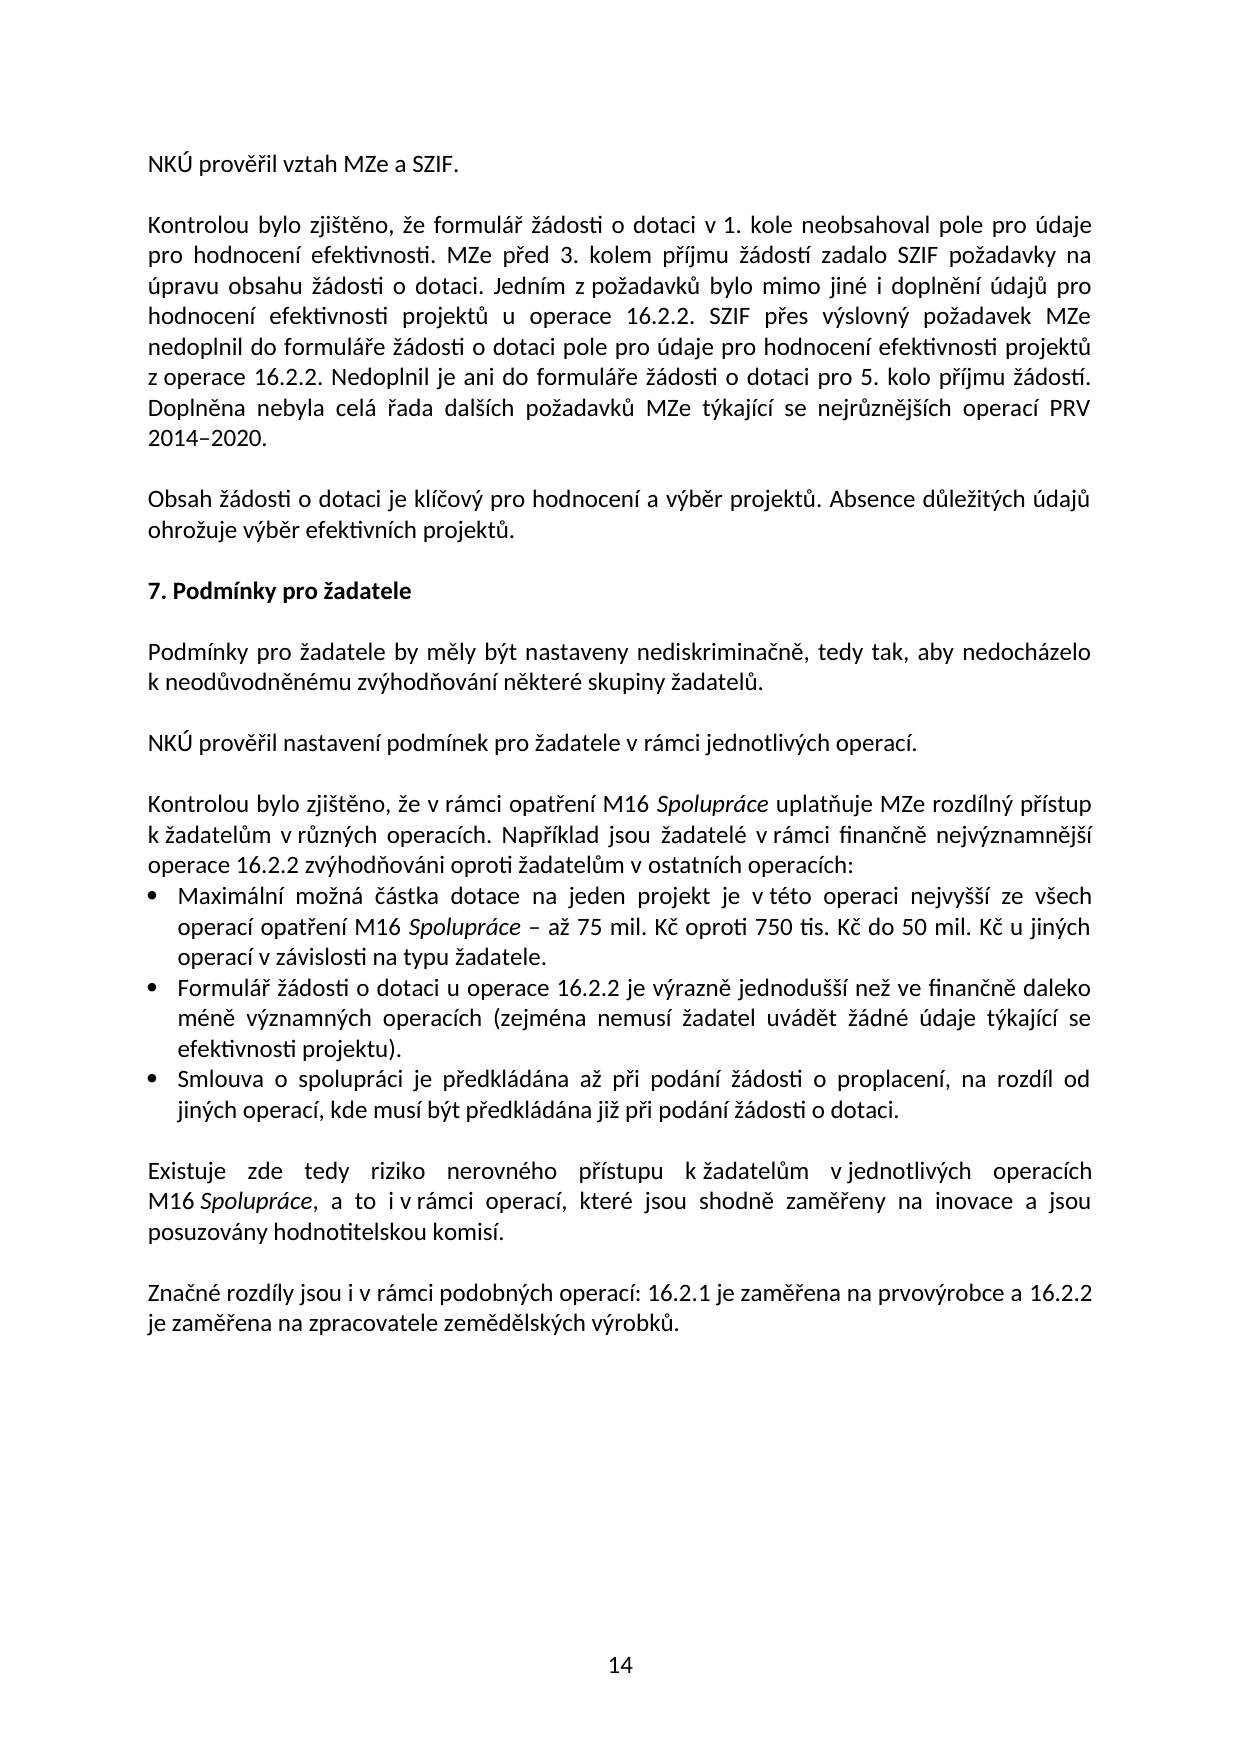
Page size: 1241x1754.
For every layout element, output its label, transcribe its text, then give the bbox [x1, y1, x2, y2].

text Existuje zde tedy riziko nerovného přístupu k žadatelům v jednotlivých operacích M16 Spolupráce, a to i v rámci operací, které jsou shodně zaměřeny na inovace a jsou posuzovány hodnotitelskou komisí. [148, 1155, 1092, 1246]
text 7. Podmínky pro žadatele [148, 575, 1092, 606]
text Obsah žádosti o dotaci je klíčový pro hodnocení a výběr projektů. Absence důležitých údajů ohrožuje výběr efektivních projektů. [148, 483, 1092, 544]
text Kontrolou bylo zjištěno, že v rámci opatření M16 Spolupráce uplatňuje MZe rozdílný přístup k žadatelům v různých operacích. Například jsou žadatelé v rámci finančně nejvýznamnější operace 16.2.2 zvýhodňováni oproti žadatelům v ostatních operacích: [148, 789, 1092, 880]
text Kontrolou bylo zjištěno, že formulář žádosti o dotaci v 1. kole neobsahoval pole pro údaje pro hodnocení efektivnosti. MZe před 3. kolem příjmu žádostí zadalo SZIF požadavky na úpravu obsahu žádosti o dotaci. Jedním z požadavků bylo mimo jiné i doplnění údajů pro hodnocení efektivnosti projektů u operace 16.2.2. SZIF přes výslovný požadavek MZe nedoplnil do formuláře žádosti o dotaci pole pro údaje pro hodnocení efektivnosti projektů z operace 16.2.2. Nedoplnil je ani do formuláře žádosti o dotaci pro 5. kolo příjmu žádostí. Doplněna nebyla celá řada dalších požadavků MZe týkající se nejrůznějších operací PRV 2014–2020. [148, 209, 1092, 453]
text Značné rozdíly jsou i v rámci podobných operací: 16.2.1 je zaměřena na prvovýrobce a 16.2.2 je zaměřena na zpracovatele zemědělských výrobků. [148, 1277, 1092, 1338]
list Formulář žádosti o dotaci u operace 16.2.2 je výrazně jednodušší než ve finančně daleko méně významných operacích (zejména nemusí žadatel uvádět žádné údaje týkající se efektivnosti projektu). [148, 972, 1092, 1063]
text NKÚ prověřil nastavení podmínek pro žadatele v rámci jednotlivých operací. [148, 728, 1092, 758]
list Maximální možná částka dotace na jeden projekt je v této operaci nejvyšší ze všech operací opatření M16 Spolupráce – až 75 mil. Kč oproti 750 tis. Kč do 50 mil. Kč u jiných operací v závislosti na typu žadatele. [148, 880, 1092, 972]
text Podmínky pro žadatele by měly být nastaveny nediskriminačně, tedy tak, aby nedocházelo k neodůvodněnému zvýhodňování některé skupiny žadatelů. [148, 636, 1092, 697]
text NKÚ prověřil vztah MZe a SZIF. [148, 148, 1092, 178]
list Smlouva o spolupráci je předkládána až při podání žádosti o proplacení, na rozdíl od jiných operací, kde musí být předkládána již při podání žádosti o dotaci. [148, 1063, 1092, 1124]
